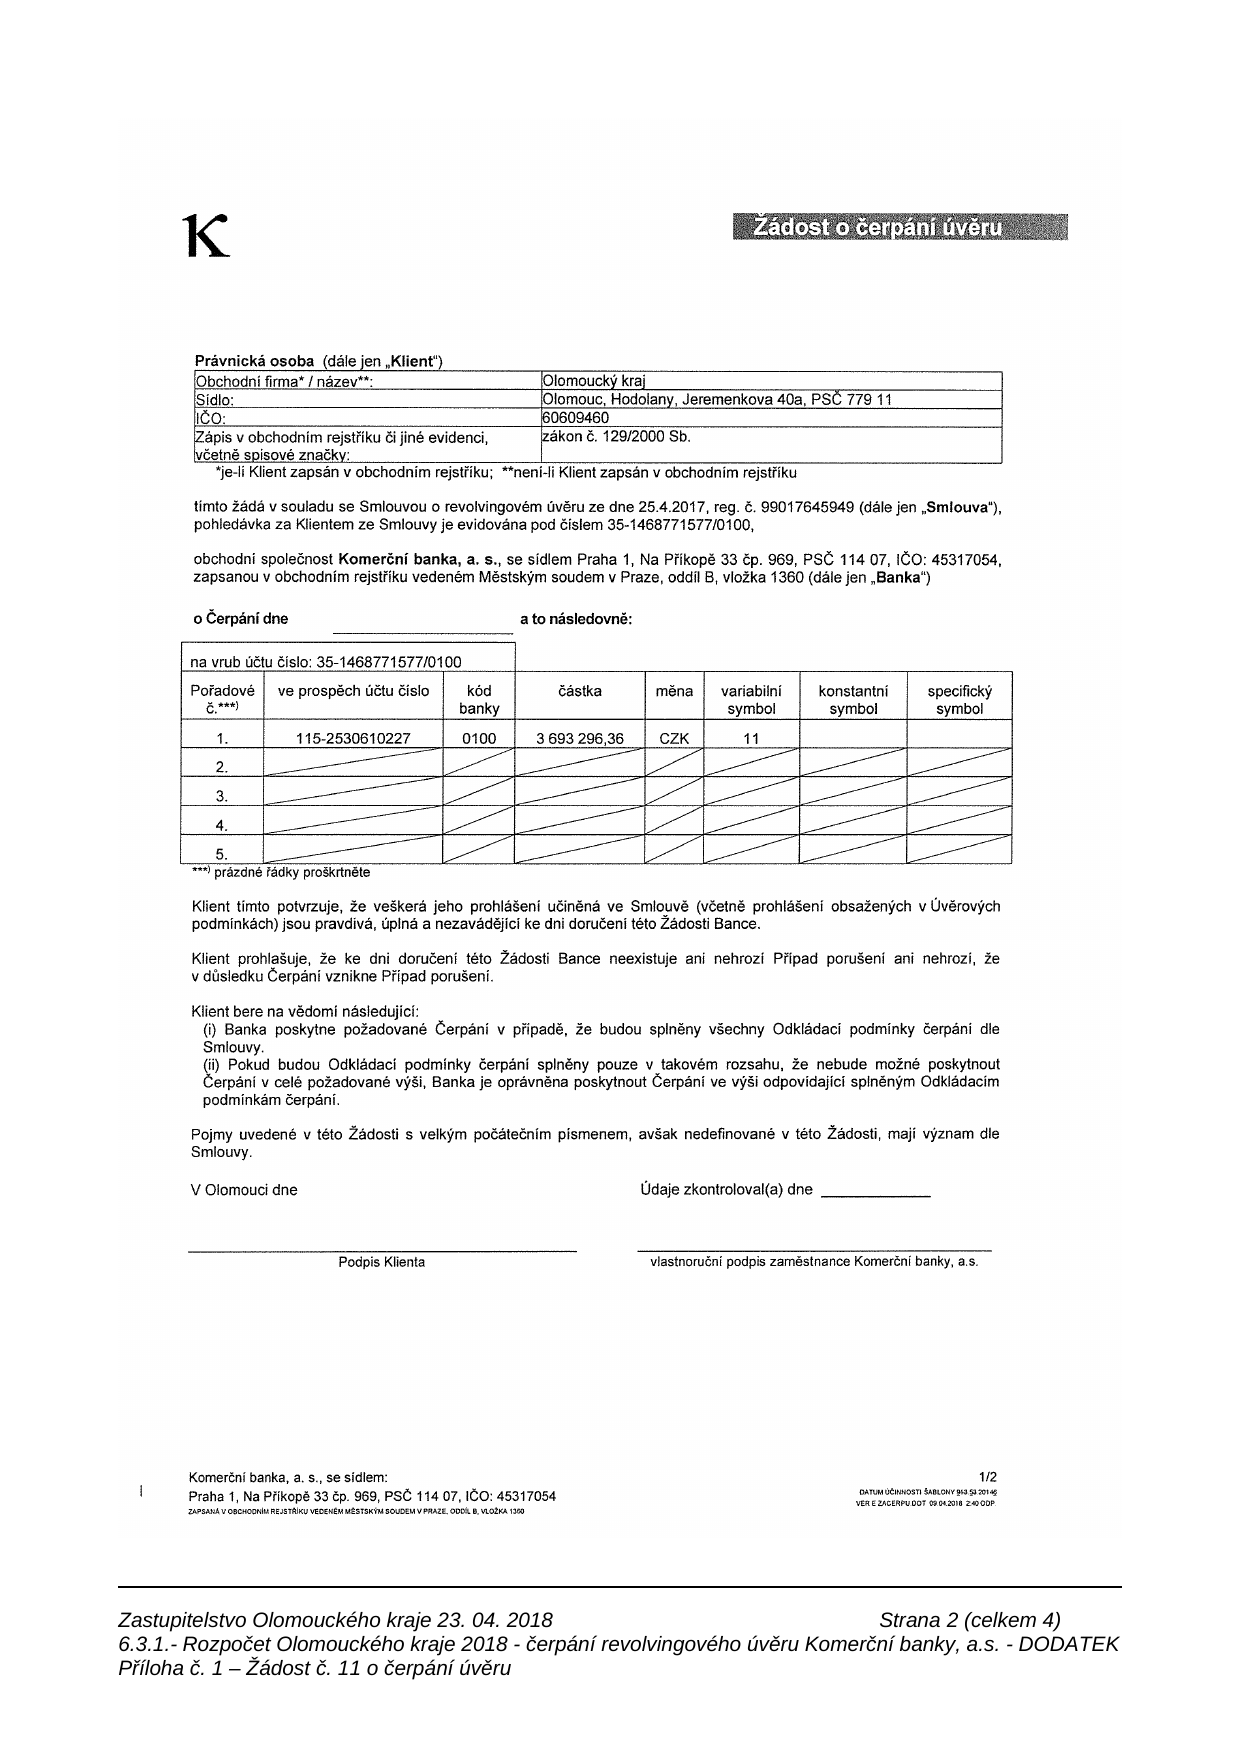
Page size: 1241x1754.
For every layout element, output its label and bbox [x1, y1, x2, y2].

picture [118, 118, 1123, 1538]
